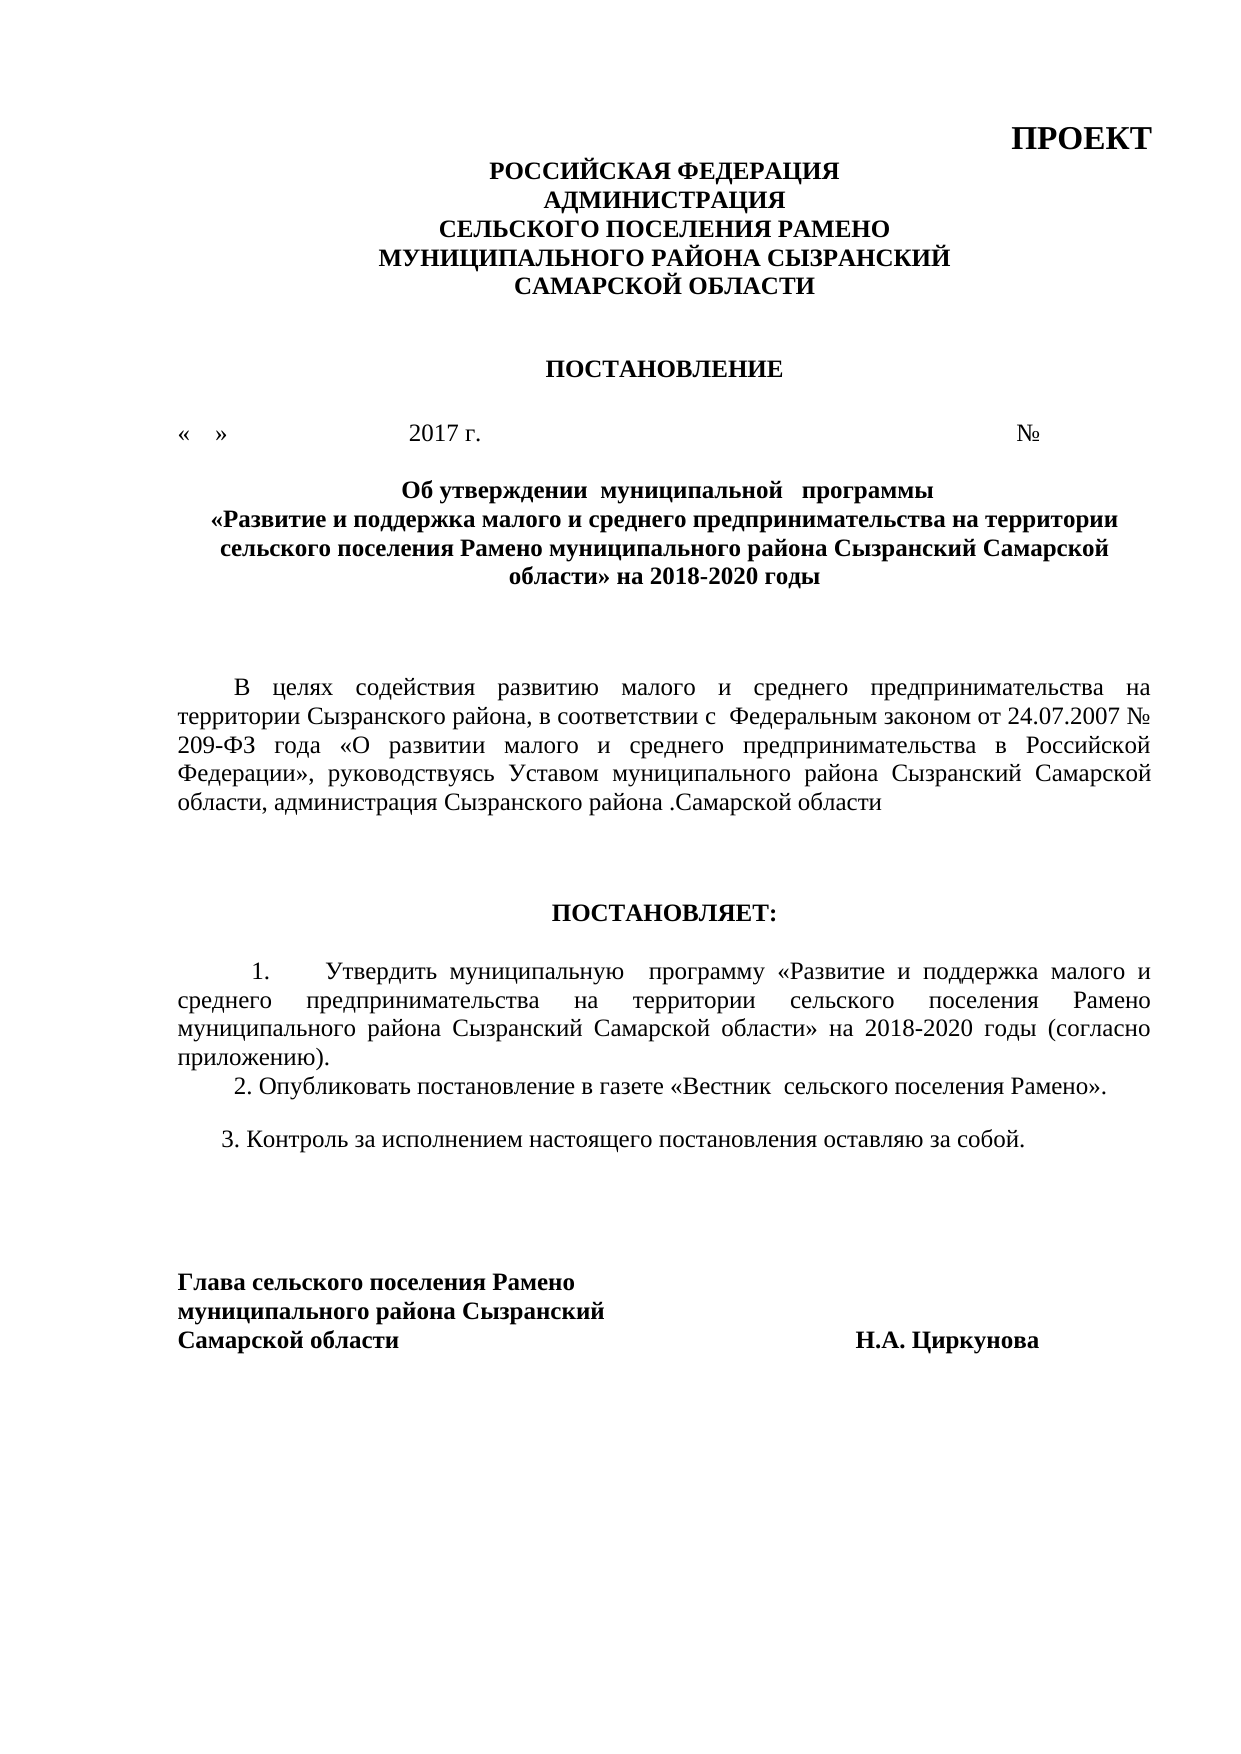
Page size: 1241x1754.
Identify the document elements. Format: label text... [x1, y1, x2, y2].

text ПОСТАНОВЛЯЕТ: [177, 898, 1152, 927]
text «Развитие и поддержка малого и среднего предпринимательства на территории сельского поселения Рамено муниципального района Сызранский Самарской области» на 2018-2020 годы [177, 504, 1152, 590]
subtitle ПОСТАНОВЛЕНИЕ [177, 354, 1152, 383]
text муниципального района Сызранский [177, 1296, 1152, 1325]
text Об утверждении муниципальной программы [177, 475, 1152, 504]
text ПРОЕКТ [177, 118, 1152, 156]
text АДМИНИСТРАЦИЯ [177, 185, 1152, 214]
text 1. Утвердить муниципальную программу «Развитие и поддержка малого и среднего предпринимательства на территории сельского поселения Рамено муниципального района Сызранский Самарской области» на 2018-2020 годы (согласно приложению). [177, 956, 1152, 1071]
text Глава сельского поселения Рамено [177, 1267, 1152, 1296]
text Самарской области [177, 271, 1152, 300]
text 3. Контроль за исполнением настоящего постановления оставляю за собой. [177, 1124, 1152, 1152]
text СЕЛЬСКОГО ПОСЕЛЕНИЯ РАМЕНО [177, 214, 1152, 243]
text « » 2017 г. № [177, 418, 1152, 446]
text мУНИЦИПАЛЬНОГо района СЫЗРАНСКИЙ [177, 243, 1152, 271]
text РОССИЙСКАЯ ФЕДЕРАЦИЯ [177, 156, 1152, 185]
text Самарской области Н.А. Циркунова [177, 1325, 1152, 1354]
text 2. Опубликовать постановление в газете «Вестник сельского поселения Рамено». [177, 1071, 1152, 1100]
text В целях содействия развитию малого и среднего предпринимательства на территории Сызранского района, в соответствии с Федеральным законом от 24.07.2007 № 209-ФЗ года «О развитии малого и среднего предпринимательства в Российской Федерации», руководствуясь Уставом муниципального района Сызранский Самарской области, администрация Сызранского района .Самарской области [177, 672, 1152, 816]
